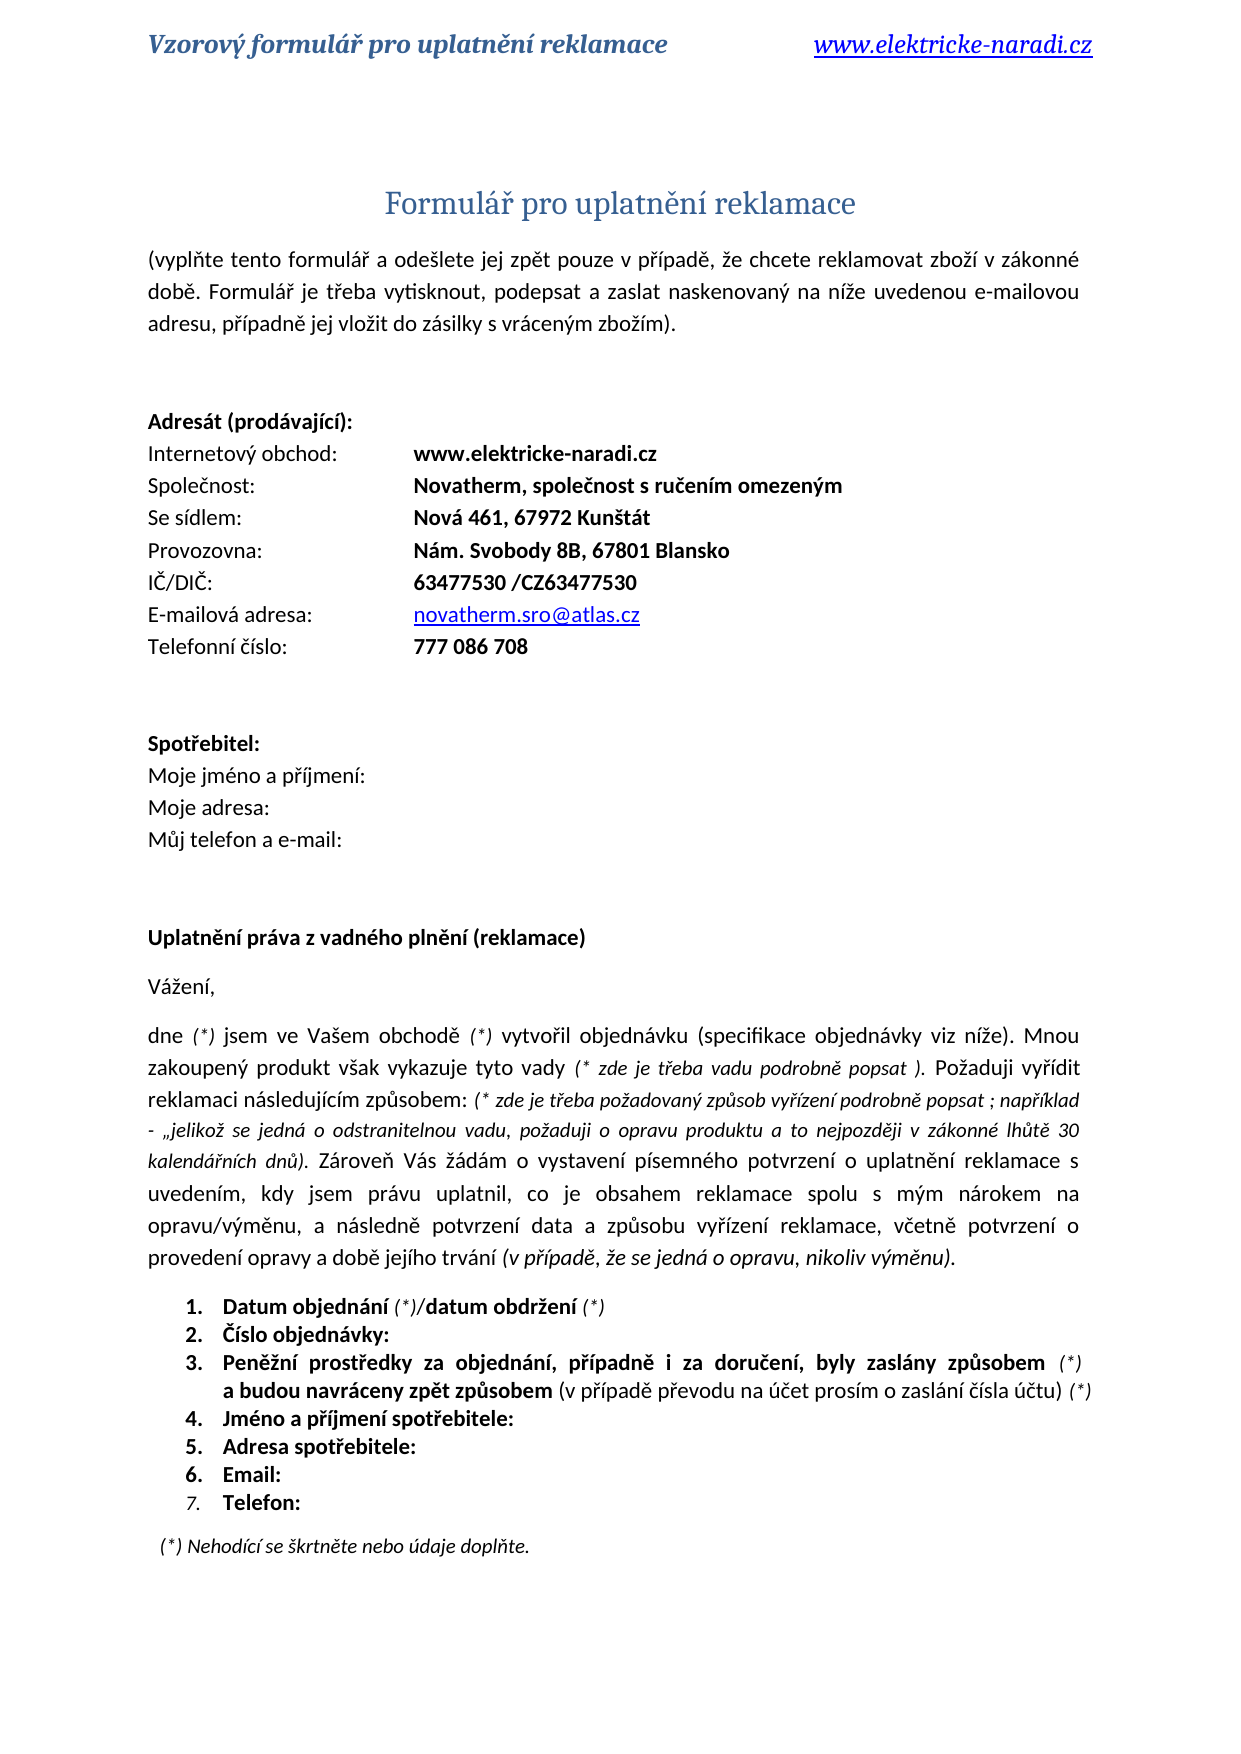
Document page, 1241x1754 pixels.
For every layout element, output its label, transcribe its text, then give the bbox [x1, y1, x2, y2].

text Vážení, [148, 972, 1081, 1000]
text Společnost: Novatherm, společnost s ručením omezeným [148, 471, 1081, 499]
text IČ/DIČ: 63477530 /CZ63477530 [148, 568, 1081, 596]
list Email: [185, 1460, 1093, 1488]
text dne (*) jsem ve Vašem obchodě (*) vytvořil objednávku (specifikace objednávky viz níže). Mnou zakoupený produkt však vykazuje tyto vady (* zde je třeba vadu podrobně popsat ). Požaduji vyřídit reklamaci následujícím způsobem: (* zde je třeba požadovaný způsob vyřízení podrobně popsat ; například - „jelikož se jedná o odstranitelnou vadu, požaduji o opravu produktu a to nejpozději v zákonné lhůtě 30 kalendářních dnů). Zároveň Vás žádám o vystavení písemného potvrzení o uplatnění reklamace s uvedením, kdy jsem právu uplatnil, co je obsahem reklamace spolu s mým nárokem na opravu/výměnu, a následně potvrzení data a způsobu vyřízení reklamace, včetně potvrzení o provedení opravy a době jejího trvání (v případě, že se jedná o opravu, nikoliv výměnu). [148, 1021, 1081, 1271]
text Internetový obchod: www.elektricke-naradi.cz [148, 439, 1081, 467]
subtitle Formulář pro uplatnění reklamace [148, 184, 1093, 222]
text E-mailová adresa: novatherm.sro@atlas.cz [148, 600, 1081, 628]
text Moje adresa: [148, 793, 1081, 821]
text Uplatnění práva z vadného plnění (reklamace) [148, 923, 1081, 951]
list Číslo objednávky: [185, 1320, 1093, 1348]
text Adresát (prodávající): [148, 407, 1081, 435]
text Spotřebitel: [148, 729, 1081, 757]
text (vyplňte tento formulář a odešlete jej zpět pouze v případě, že chcete reklamovat zboží v zákonné době. Formulář je třeba vytisknout, podepsat a zaslat naskenovaný na níže uvedenou e-mailovou adresu, případně jej vložit do zásilky s vráceným zbožím). [148, 245, 1081, 337]
text Můj telefon a e-mail: [148, 825, 1081, 853]
text Se sídlem: Nová 461, 67972 Kunštát [148, 503, 1081, 532]
text (*) Nehodící se škrtněte nebo údaje doplňte. [159, 1533, 1081, 1558]
list Jméno a příjmení spotřebitele: [185, 1404, 1093, 1432]
list Adresa spotřebitele: [185, 1432, 1093, 1460]
list Datum objednání (*)/datum obdržení (*) [185, 1292, 1093, 1320]
list Telefon: [185, 1488, 1093, 1516]
text Telefonní číslo: 777 086 708 [148, 632, 1081, 660]
text Moje jméno a příjmení: [148, 761, 1081, 789]
list Peněžní prostředky za objednání, případně i za doručení, byly zaslány způsobem (*) a budou navráceny zpět způsobem (v případě převodu na účet prosím o zaslání čísla účtu) (*) [185, 1348, 1093, 1404]
text Provozovna: Nám. Svobody 8B, 67801 Blansko [148, 536, 1081, 564]
